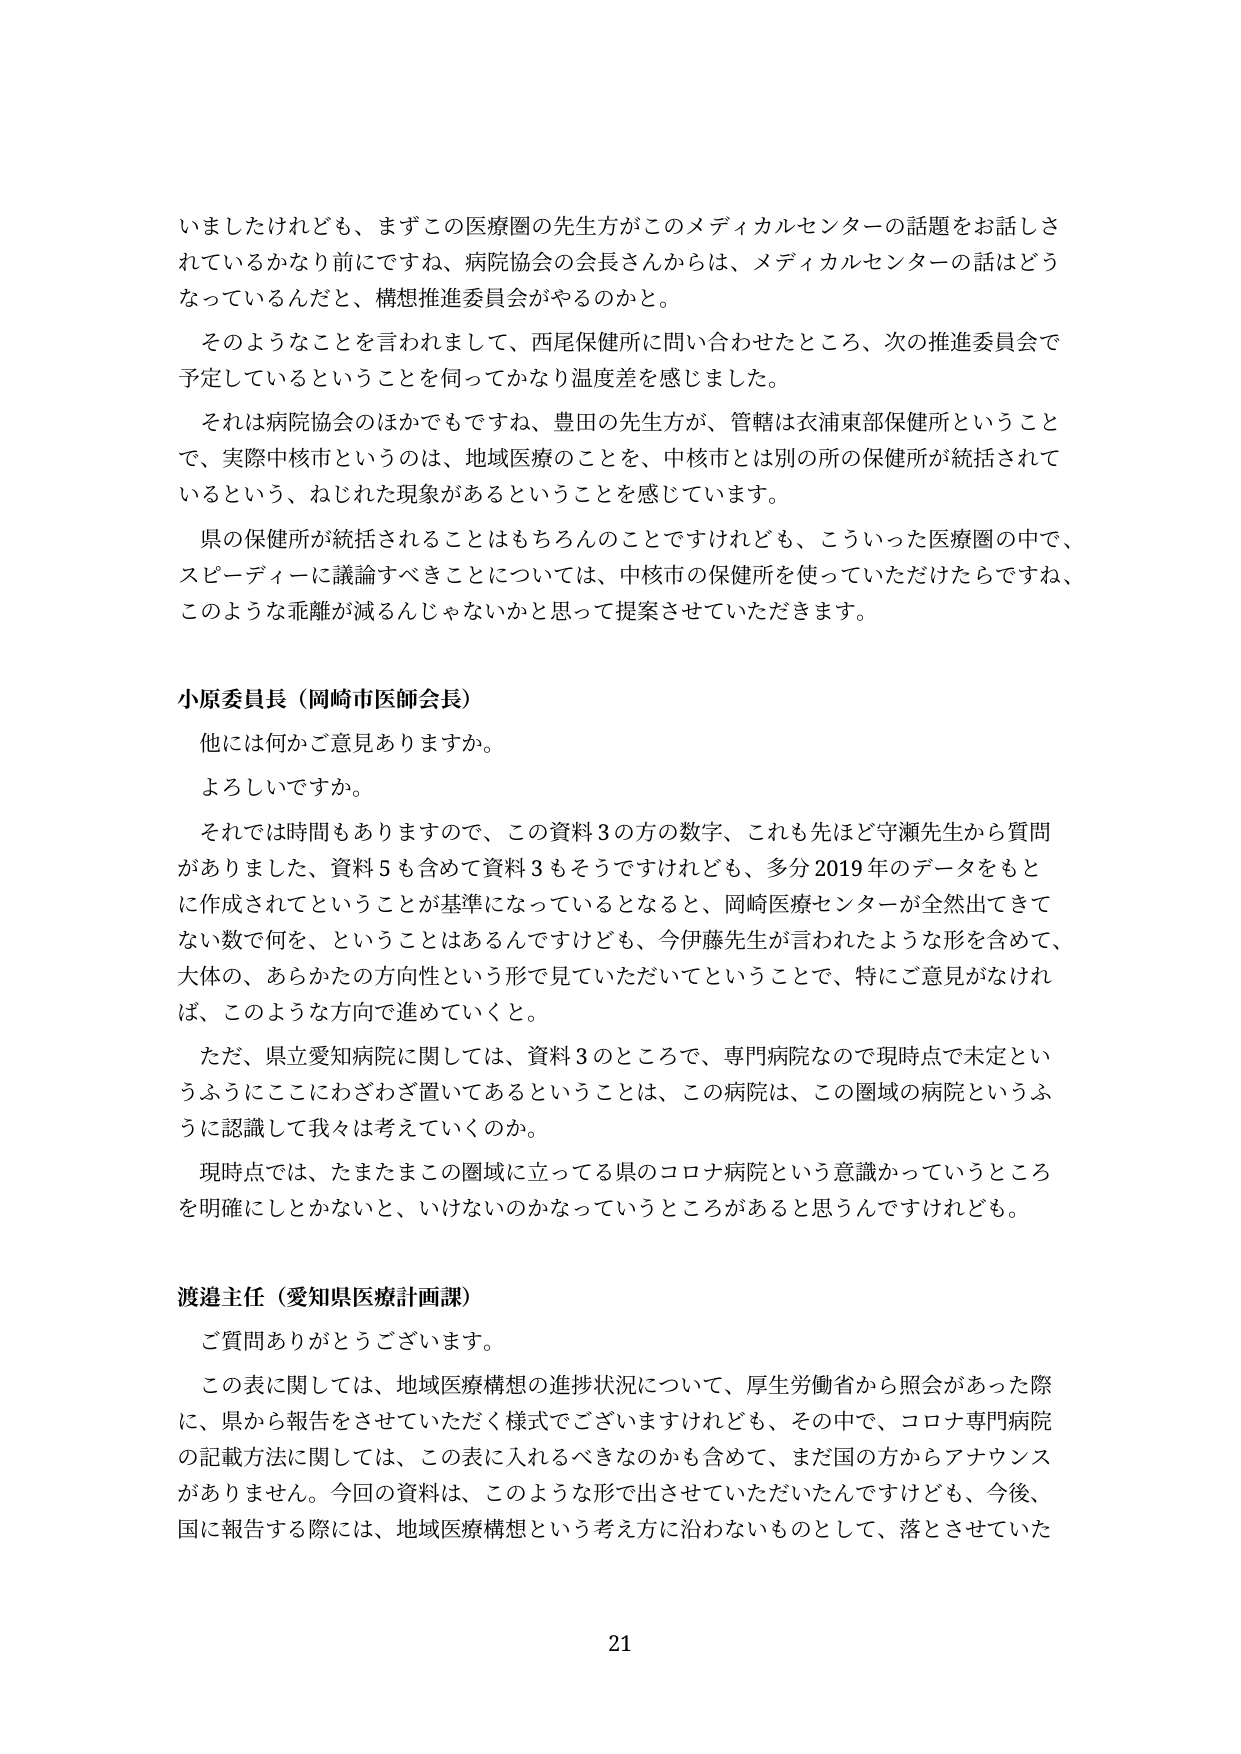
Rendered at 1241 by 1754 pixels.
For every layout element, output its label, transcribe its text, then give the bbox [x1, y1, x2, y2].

text 県の保健所が統括されることはもちろんのことですけれども、こういった医療圏の中で、スピーディーに議論すべきことについては、中核市の保健所を使っていただけたらですね、このような乖離が減るんじゃないかと思って提案させていただきます。 [178, 519, 1063, 628]
text 他には何かご意見ありますか。 [177, 724, 1063, 760]
text 小原委員長（岡崎市医師会長） [177, 680, 1063, 716]
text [177, 1366, 1063, 1546]
text 現時点では、たまたまこの圏域に立ってる県のコロナ病院という意識かっていうところを明確にしとかないと、いけないのかなっていうところがあると思うんですけれども。 [177, 1153, 1063, 1225]
text よろしいですか。 [177, 768, 1063, 804]
text 渡邉主任（愛知県医療計画課） [177, 1277, 1063, 1313]
text ただ、県立愛知病院に関しては、資料3のところで、専門病院なので現時点で未定というふうにここにわざわざ置いてあるということは、この病院は、この圏域の病院というふうに認識して我々は考えていくのか。 [177, 1037, 1063, 1145]
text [178, 207, 1063, 315]
text それでは時間もありますので、この資料3の方の数字、これも先ほど守瀬先生から質問がありました、資料5も含めて資料3もそうですけれども、多分2019年のデータをもとに作成されてということが基準になっているとなると、岡崎医療センターが全然出てきてない数で何を、ということはあるんですけども、今伊藤先生が言われたような形を含めて、大体の、あらかたの方向性という形で見ていただいてということで、特にご意見がなければ、このような方向で進めていくと。 [177, 812, 1063, 1029]
text それは病院協会のほかでもですね、豊田の先生方が、管轄は衣浦東部保健所ということで、実際中核市というのは、地域医療のことを、中核市とは別の所の保健所が統括されているという、ねじれた現象があるということを感じています。 [178, 403, 1063, 511]
text そのようなことを言われまして、西尾保健所に問い合わせたところ、次の推進委員会で予定しているということを伺ってかなり温度差を感じました。 [178, 323, 1063, 395]
text ご質問ありがとうございます。 [177, 1322, 1063, 1358]
